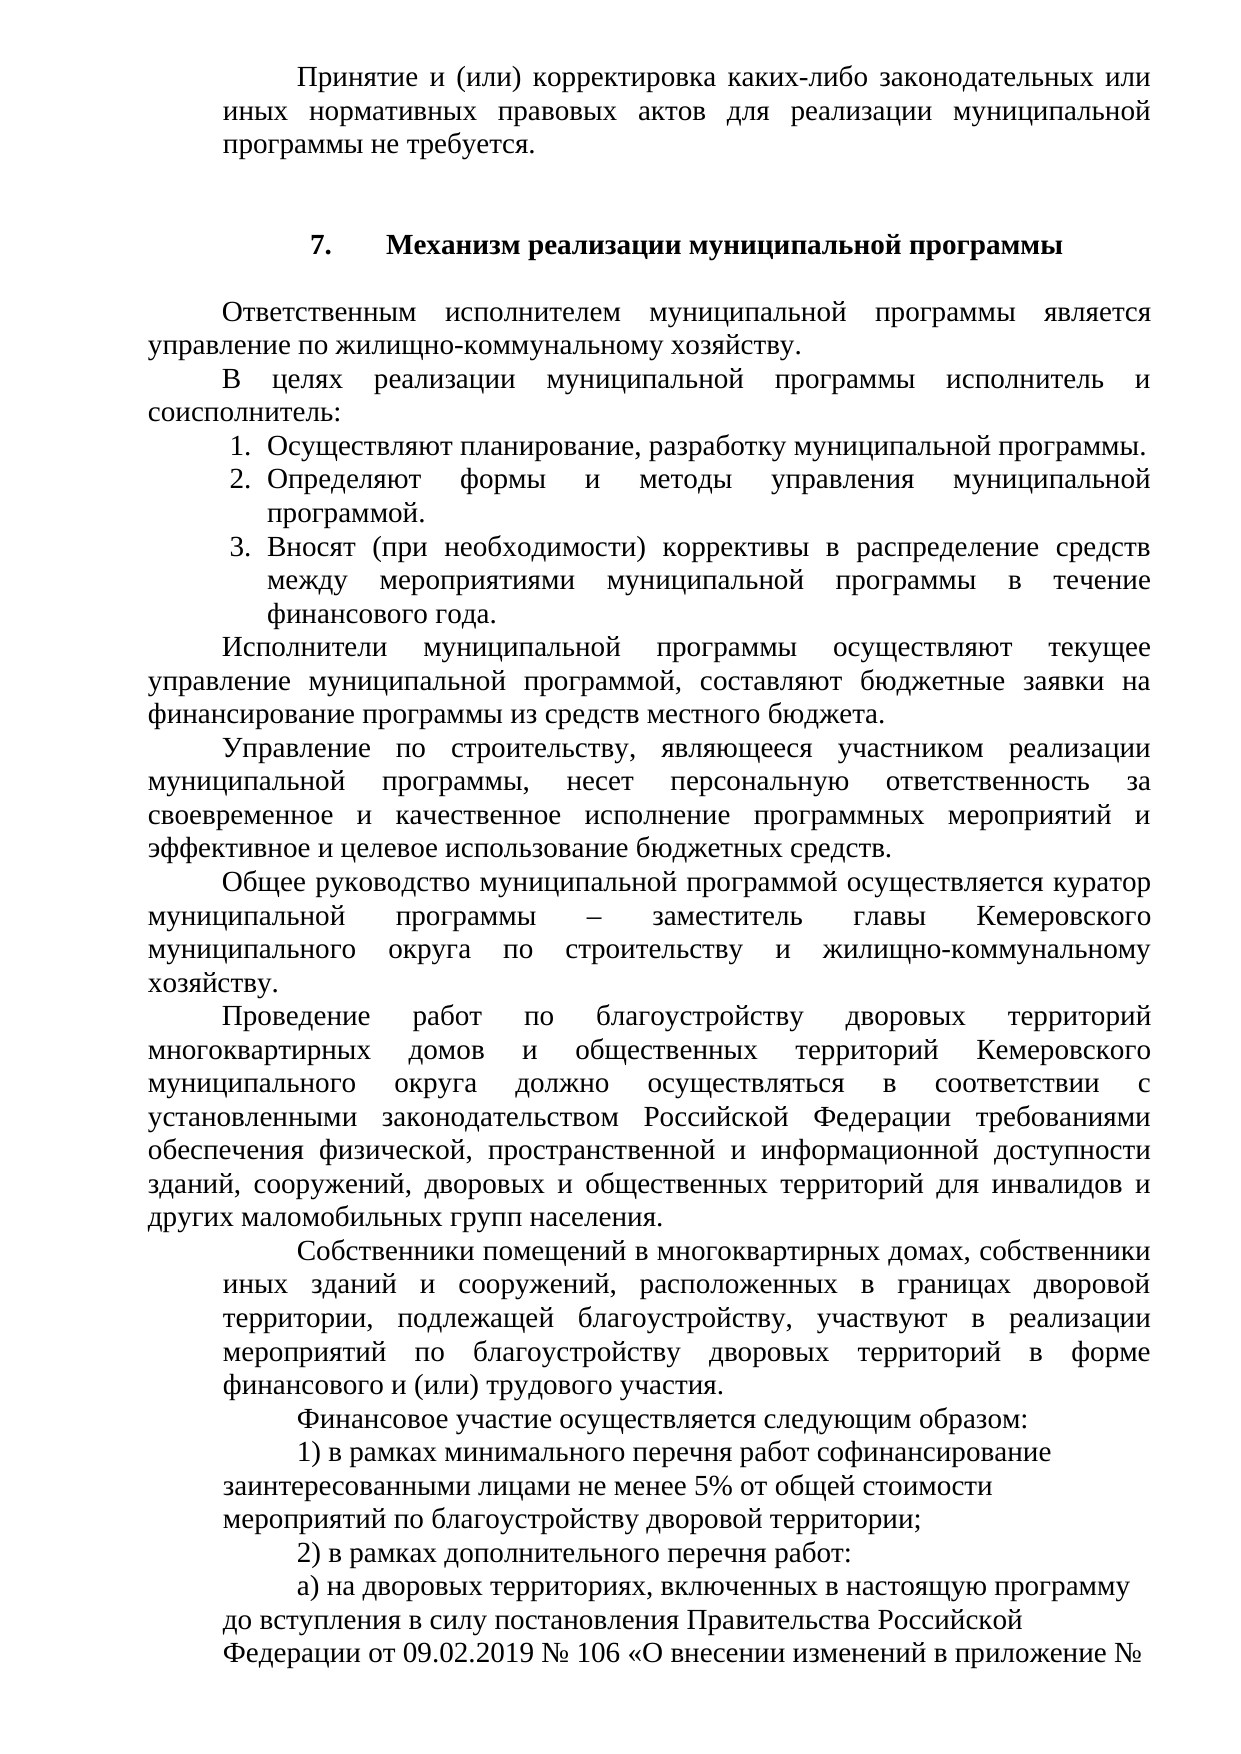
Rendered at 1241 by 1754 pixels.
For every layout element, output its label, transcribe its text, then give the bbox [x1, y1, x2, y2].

text Принятие и (или) корректировка каких-либо законодательных или иных нормативных правовых актов для реализации муниципальной программы не требуется. [223, 59, 1152, 160]
list Проведение работ по благоустройству дворовых территорий многоквартирных домов и общественных территорий Кемеровского муниципального округа должно осуществляться в соответствии с установленными законодательством Российской Федерации требованиями обеспечения физической, пространственной и информационной доступности зданий, сооружений, дворовых и общественных территорий для инвалидов и других маломобильных групп населения. [148, 998, 1152, 1233]
list Определяют формы и методы управления муниципальной программой. [229, 462, 1152, 529]
text Собственники помещений в многоквартирных домах, собственники иных зданий и сооружений, расположенных в границах дворовой территории, подлежащей благоустройству, участвуют в реализации мероприятий по благоустройству дворовых территорий в форме финансового и (или) трудового участия. [223, 1233, 1152, 1401]
list Управление по строительству, являющееся участником реализации муниципальной программы, несет персональную ответственность за своевременное и качественное исполнение программных мероприятий и эффективное и целевое использование бюджетных средств. [148, 730, 1152, 864]
text Финансовое участие осуществляется следующим образом: [223, 1401, 1152, 1434]
list Ответственным исполнителем муниципальной программы является управление по жилищно-коммунальному хозяйству. [148, 294, 1152, 361]
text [223, 1568, 1152, 1669]
text 2) в рамках дополнительного перечня работ: [223, 1535, 1152, 1568]
list Общее руководство муниципальной программой осуществляется куратор муниципальной программы – заместитель главы Кемеровского муниципального округа по строительству и жилищно-коммунальному хозяйству. [148, 864, 1152, 998]
text 1) в рамках минимального перечня работ софинансирование заинтересованными лицами не менее 5% от общей стоимости мероприятий по благоустройству дворовой территории; [223, 1434, 1152, 1535]
list Механизм реализации муниципальной программы [148, 227, 1152, 260]
list В целях реализации муниципальной программы исполнитель и соисполнитель: [148, 361, 1152, 428]
list Вносят (при необходимости) коррективы в распределение средств между мероприятиями муниципальной программы в течение финансового года. [229, 529, 1152, 629]
list Исполнители муниципальной программы осуществляют текущее управление муниципальной программой, составляют бюджетные заявки на финансирование программы из средств местного бюджета. [148, 629, 1152, 730]
list Осуществляют планирование, разработку муниципальной программы. [229, 428, 1152, 462]
